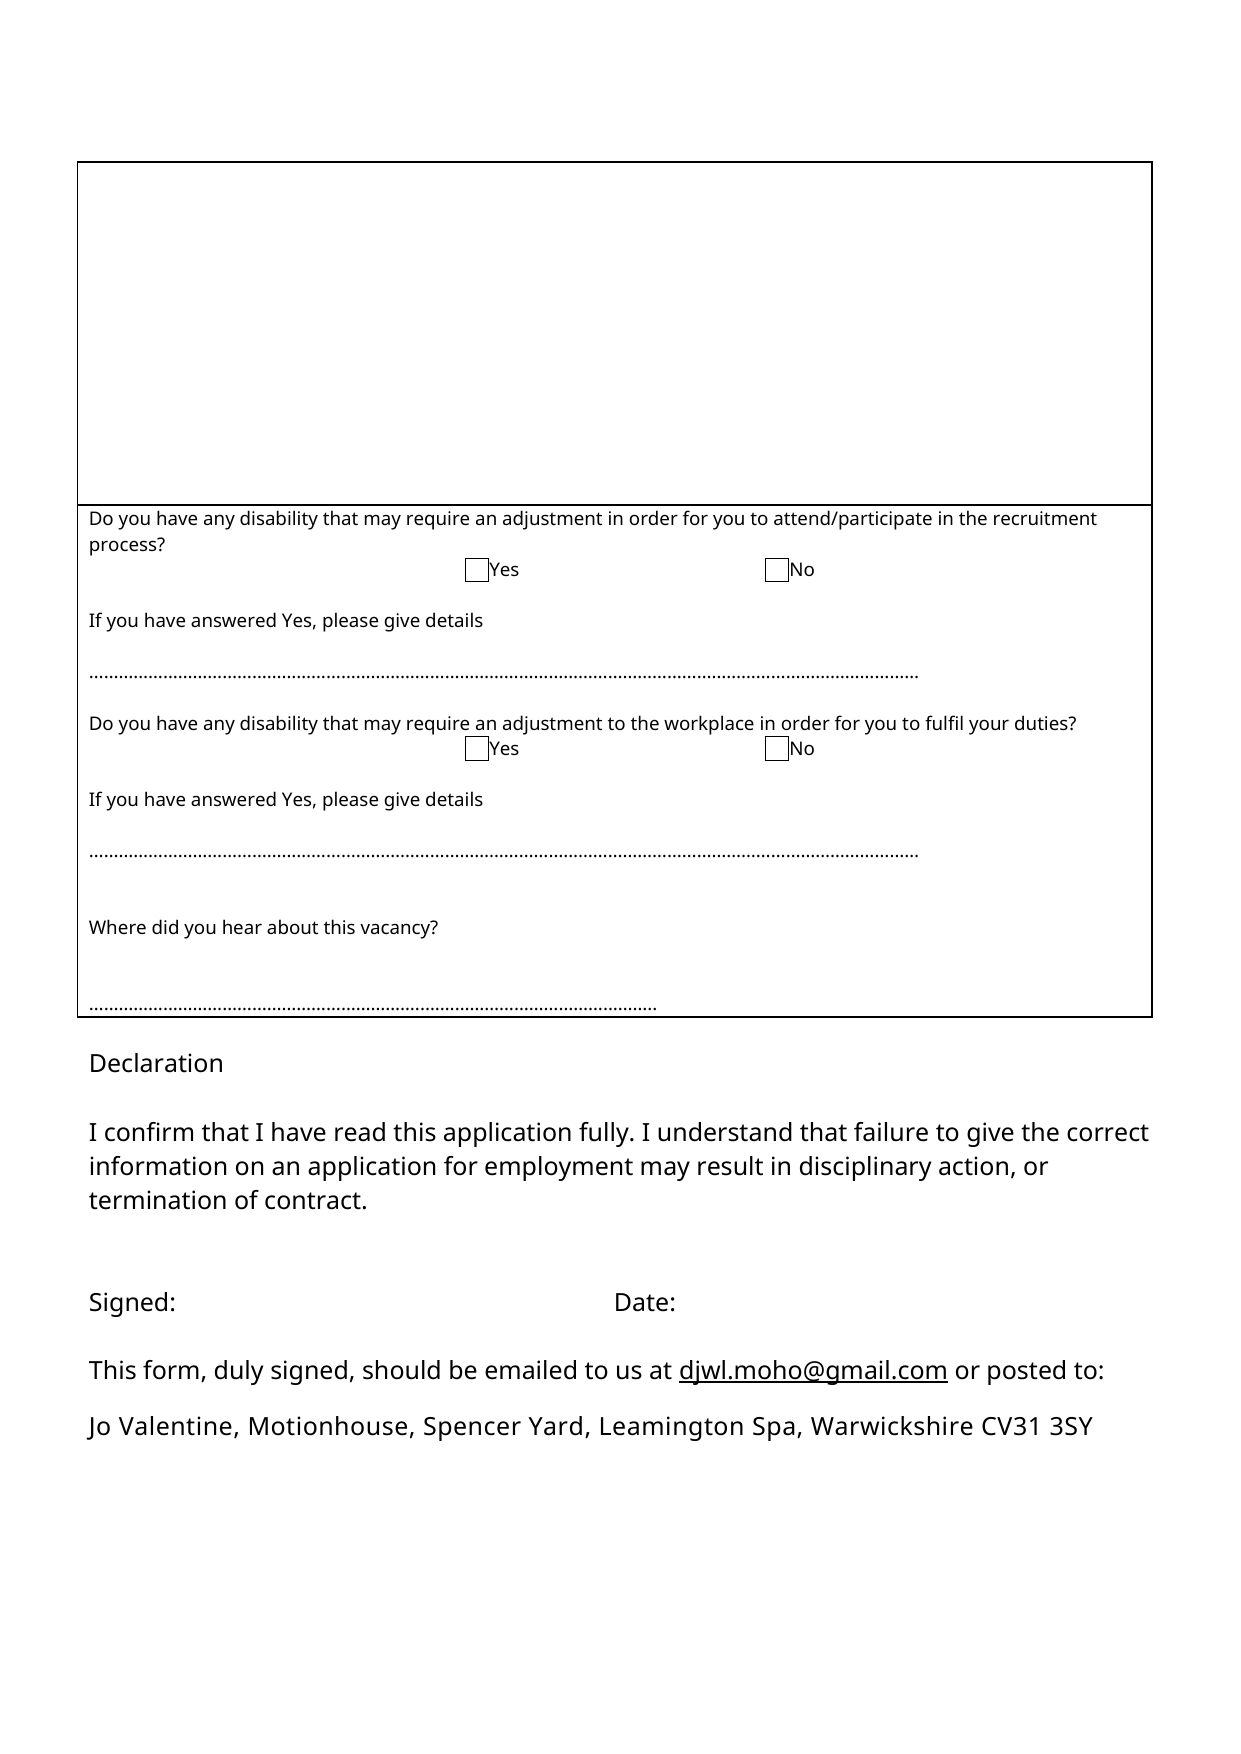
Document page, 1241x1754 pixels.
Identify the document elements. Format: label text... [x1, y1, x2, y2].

text Signed: Date: [89, 1284, 1152, 1318]
text I confirm that I have read this application fully. I understand that failure to give the correct information on an application for employment may result in disciplinary action, or termination of contract. [89, 1114, 1152, 1216]
text Declaration [89, 1046, 1152, 1080]
table_cell [78, 163, 1151, 504]
table_cell Do you have any disability that may require an adjustment in order for you to attend/participate in the recruitment process? Yes No If you have answered Yes, please give details …………………………………………………………………………………………………………………………………………………… Do you have any disability that may require an adjustment to the workplace in order for you to fulfil your duties? Yes No If you have answered Yes, please give details …………………………………………………………………………………………………………………………………………………… Where did you hear about this vacancy? …………………………………………………………..……………………………………….. [78, 506, 1151, 1016]
text Jo Valentine, Motionhouse, Spencer Yard, Leamington Spa, Warwickshire CV31 3SY [89, 1414, 1166, 1441]
text This form, duly signed, should be emailed to us at djwl.moho@gmail.com or posted to: [89, 1353, 1152, 1387]
